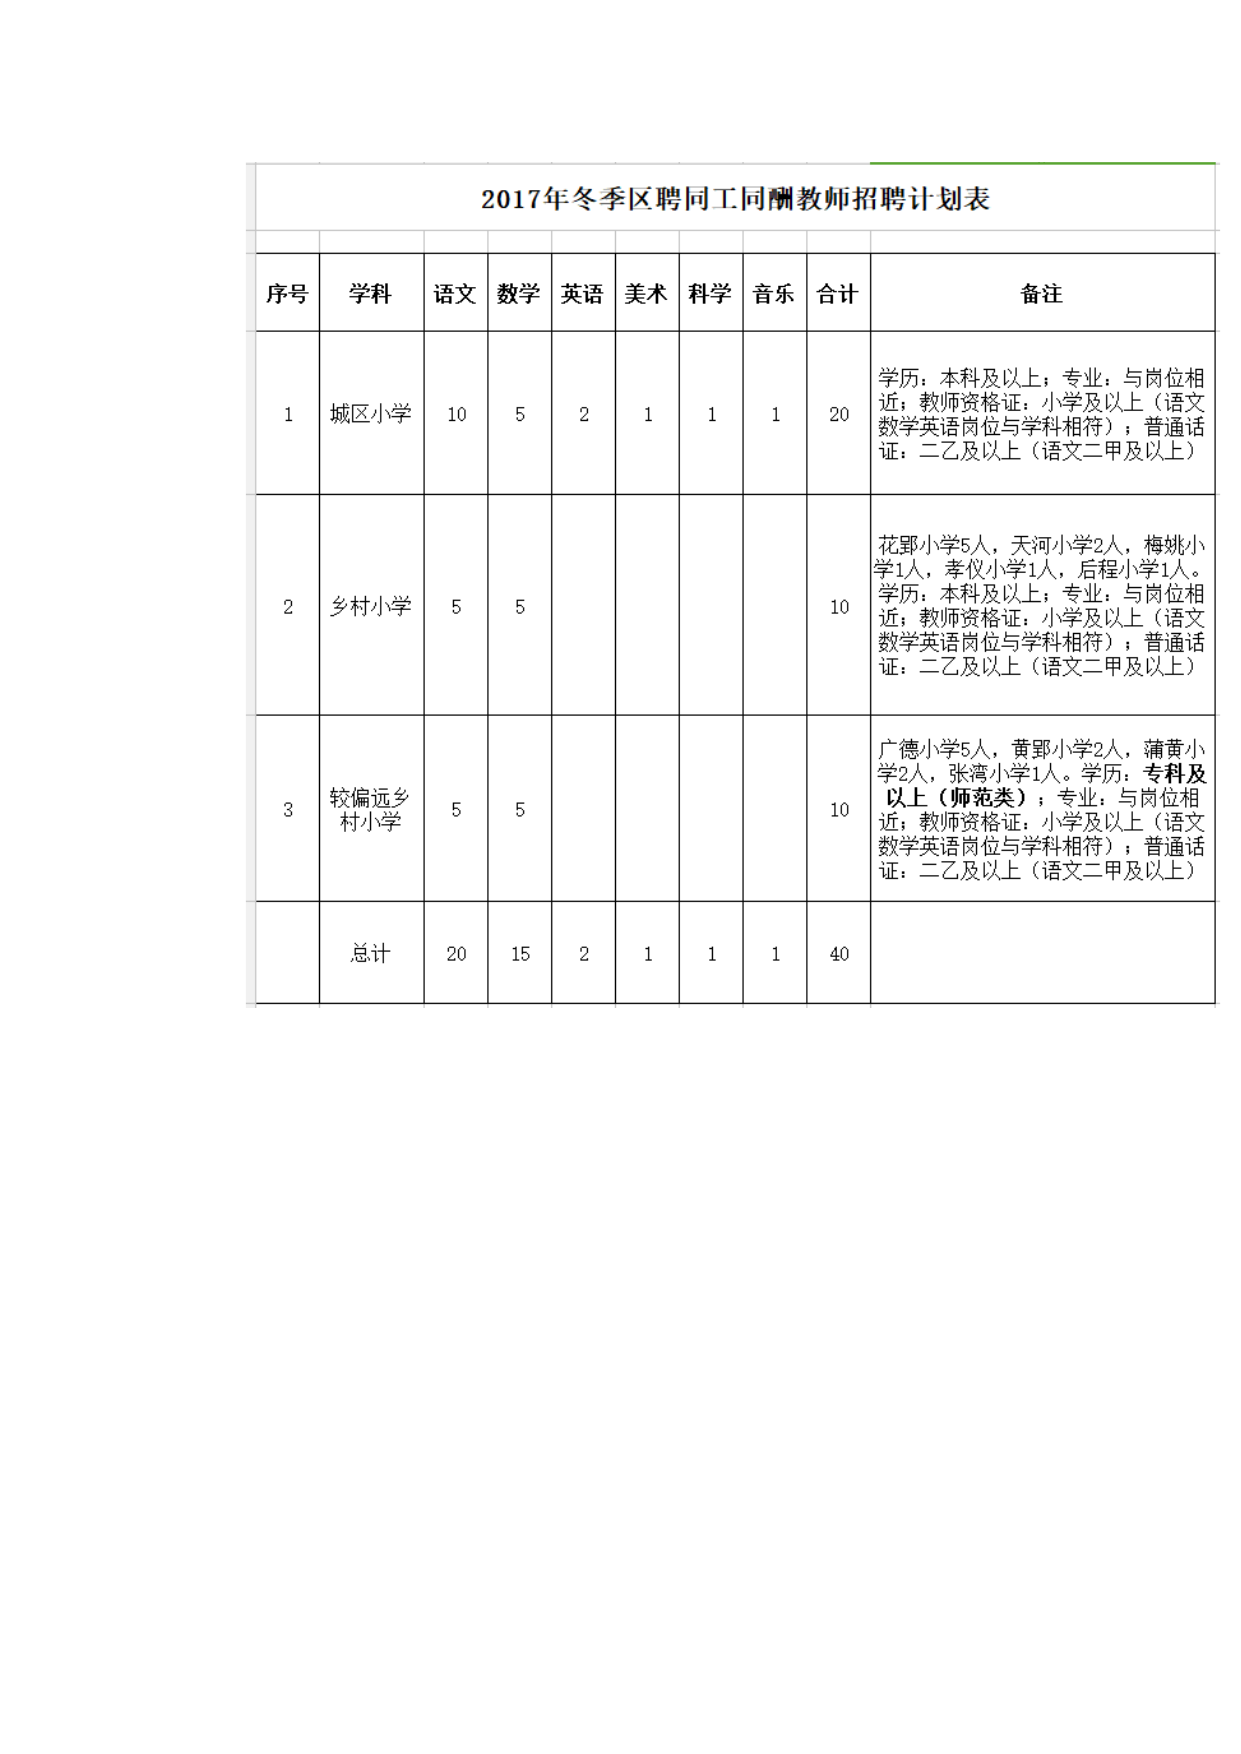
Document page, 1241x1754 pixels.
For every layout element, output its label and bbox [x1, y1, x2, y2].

picture [245, 162, 1221, 1008]
